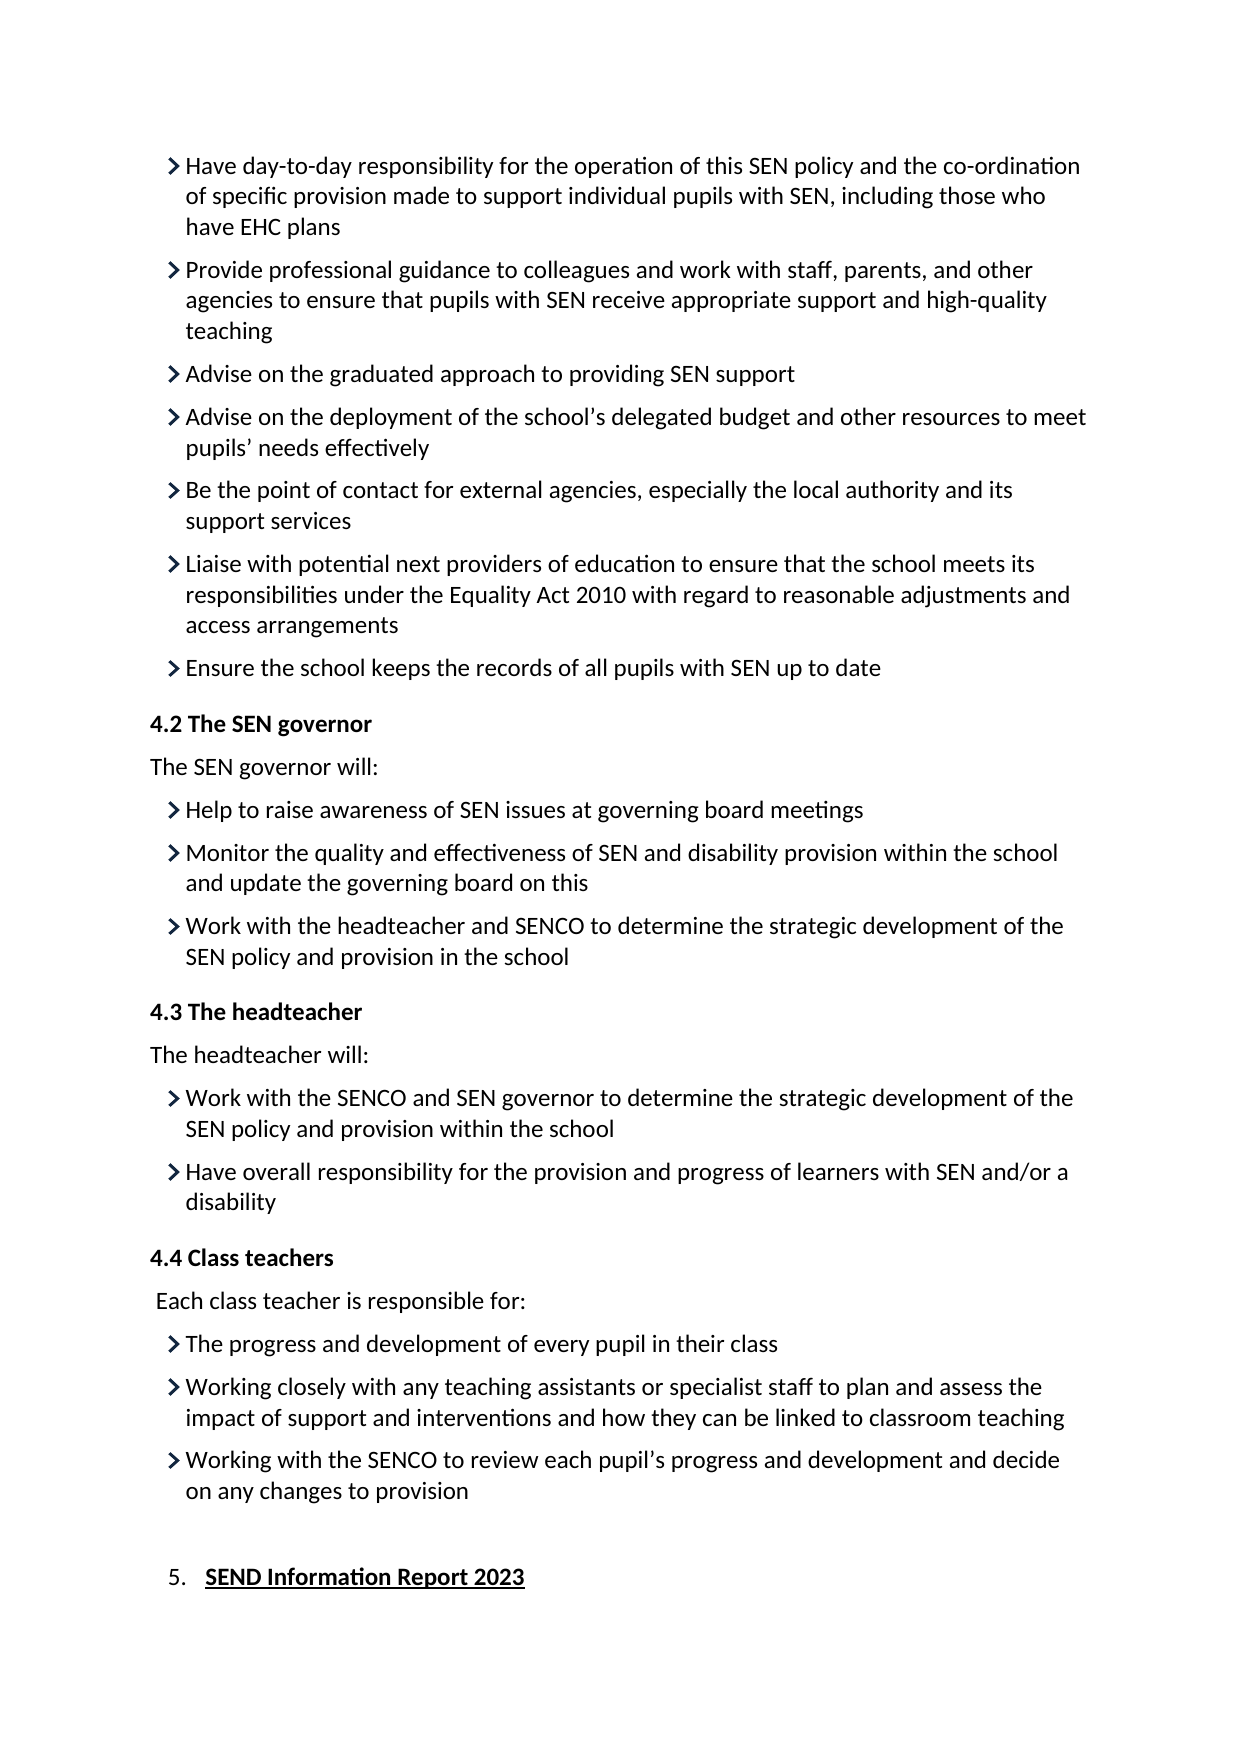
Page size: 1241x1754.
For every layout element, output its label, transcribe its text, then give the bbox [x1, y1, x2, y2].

picture [168, 801, 180, 819]
text Have day-to-day responsibility for the operation of this SEN policy and the co-ordination of specific provision made to support individual pupils with SEN, including those who have EHC plans [168, 150, 1090, 242]
text The progress and development of every pupil in their class [168, 1328, 1090, 1359]
picture [168, 1335, 180, 1353]
text Provide professional guidance to colleagues and work with staff, parents, and other agencies to ensure that pupils with SEN receive appropriate support and high-quality teaching [168, 254, 1090, 346]
text Advise on the graduated approach to providing SEN support [168, 358, 1090, 389]
text Each class teacher is responsible for: [150, 1285, 1090, 1316]
text 4.3 The headteacher [150, 996, 1090, 1027]
picture [168, 261, 180, 279]
text Work with the headteacher and SENCO to determine the strategic development of the SEN policy and provision in the school [168, 910, 1090, 971]
picture [168, 408, 180, 426]
text Ensure the school keeps the records of all pupils with SEN up to date [168, 652, 1090, 683]
text Be the point of contact for external agencies, especially the local authority and its support services [168, 475, 1090, 536]
text The headteacher will: [150, 1039, 1090, 1070]
picture [168, 365, 180, 383]
text Advise on the deployment of the school’s delegated budget and other resources to meet pupils’ needs effectively [168, 401, 1090, 462]
text 4.4 Class teachers [150, 1242, 1090, 1273]
text Work with the SENCO and SEN governor to determine the strategic development of the SEN policy and provision within the school [168, 1082, 1090, 1143]
text Have overall responsibility for the provision and progress of learners with SEN and/or a disability [168, 1156, 1090, 1217]
picture [168, 1452, 180, 1469]
picture [168, 1163, 180, 1181]
picture [168, 482, 180, 499]
text Working with the SENCO to review each pupil’s progress and development and decide on any changes to provision [168, 1445, 1090, 1506]
text Liaise with potential next providers of education to ensure that the school meets its responsibilities under the Equality Act 2010 with regard to reasonable adjustments and access arrangements [168, 548, 1090, 640]
picture [168, 1090, 180, 1107]
text Help to raise awareness of SEN issues at governing board meetings [168, 794, 1090, 824]
picture [168, 844, 180, 862]
text 4.2 The SEN governor [150, 708, 1090, 738]
text The SEN governor will: [150, 751, 1090, 781]
picture [168, 918, 180, 935]
picture [168, 555, 180, 573]
list SEND Information Report 2023 [168, 1561, 1090, 1592]
picture [168, 1378, 180, 1396]
text Monitor the quality and effectiveness of SEN and disability provision within the school and update the governing board on this [168, 837, 1090, 898]
text Working closely with any teaching assistants or specialist staff to plan and assess the impact of support and interventions and how they can be linked to classroom teaching [168, 1371, 1090, 1432]
picture [168, 157, 180, 175]
picture [168, 660, 180, 677]
